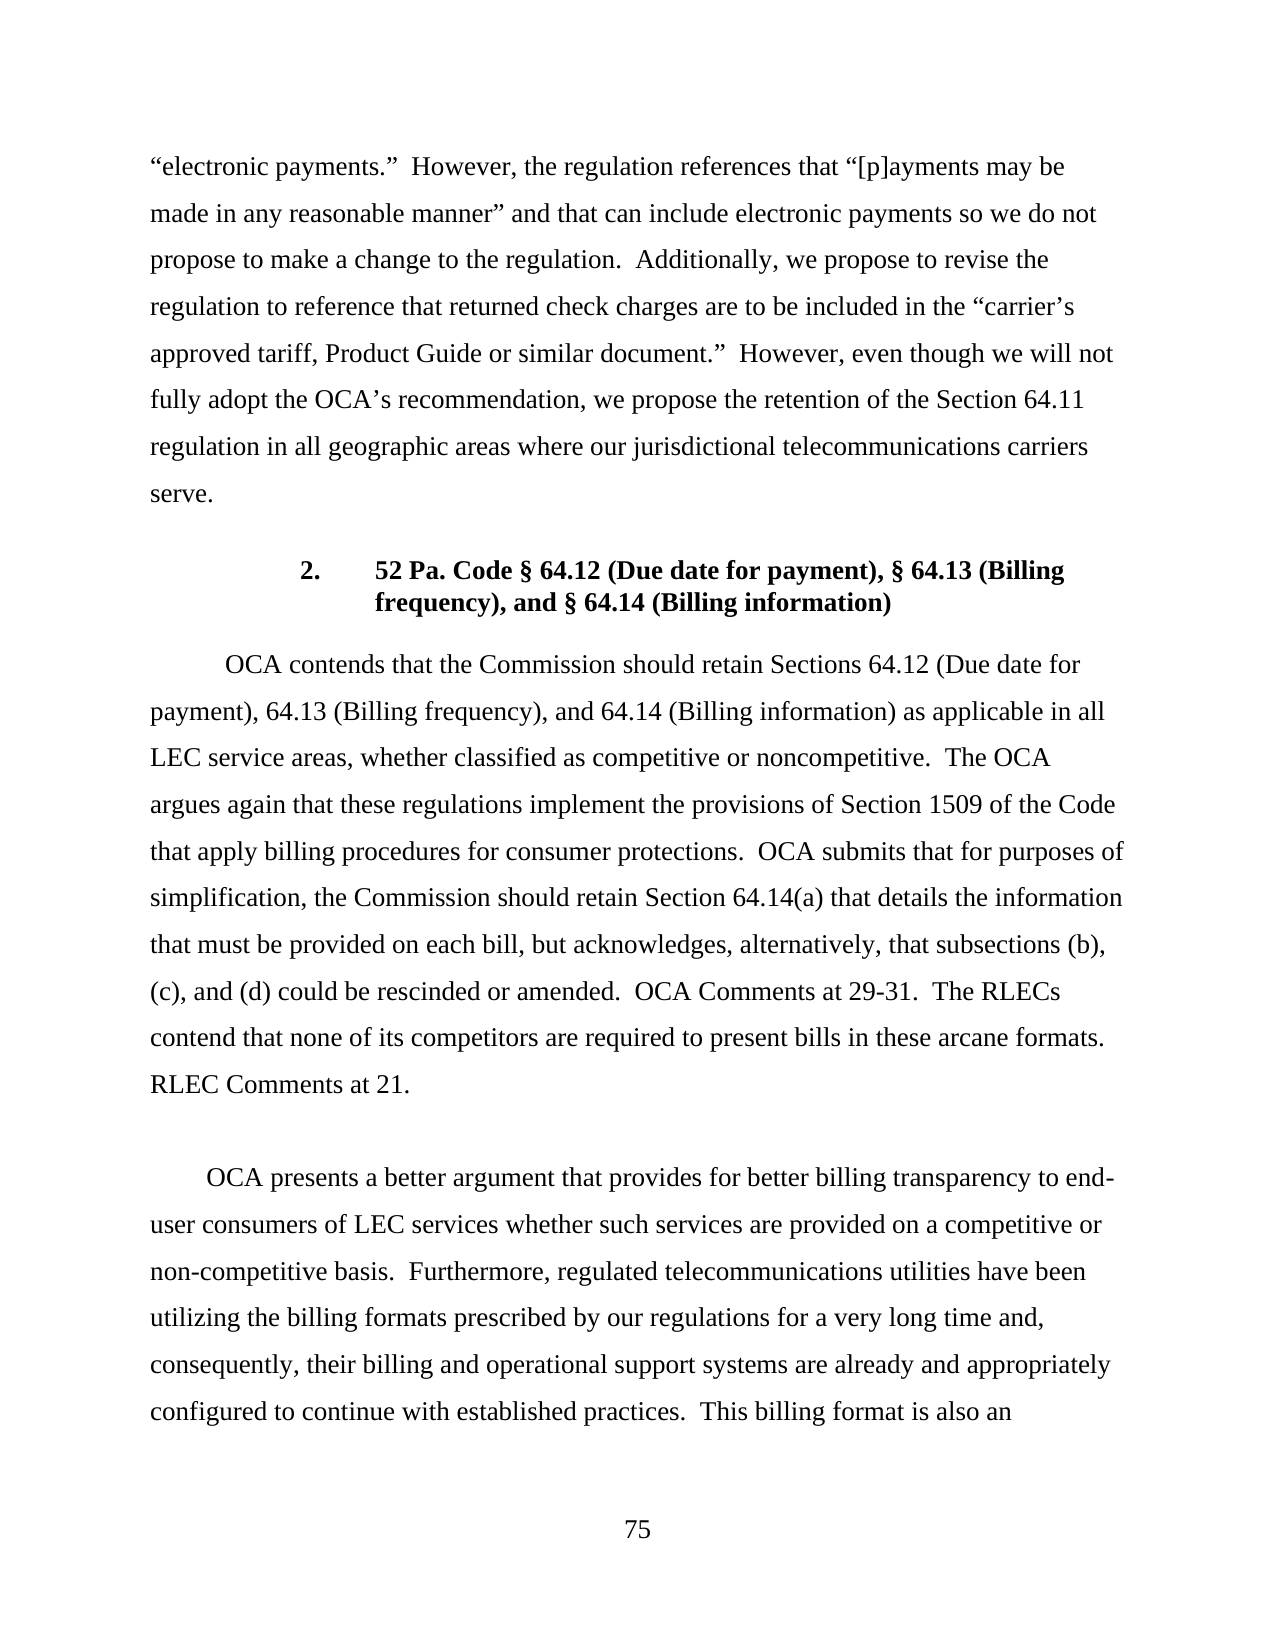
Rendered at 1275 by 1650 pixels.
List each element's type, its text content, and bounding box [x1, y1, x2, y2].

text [150, 150, 1125, 508]
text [150, 1161, 1125, 1426]
text OCA contends that the Commission should retain Sections 64.12 (Due date for payment), 64.13 (Billing frequency), and 64.14 (Billing information) as applicable in all LEC service areas, whether classified as competitive or noncompetitive. The OCA argues again that these regulations implement the provisions of Section 1509 of the Code that apply billing procedures for consumer protections. OCA submits that for purposes of simplification, the Commission should retain Section 64.14(a) that details the information that must be provided on each bill, but acknowledges, alternatively, that subsections (b), (c), and (d) could be rescinded or amended. OCA Comments at 29-31. The RLECs contend that none of its competitors are required to present bills in these arcane formats. RLEC Comments at 21. [150, 648, 1125, 1099]
text 2. 52 Pa. Code § 64.12 (Due date for payment), § 64.13 (Billing frequency), and § 64.14 (Billing information) [300, 554, 1125, 617]
